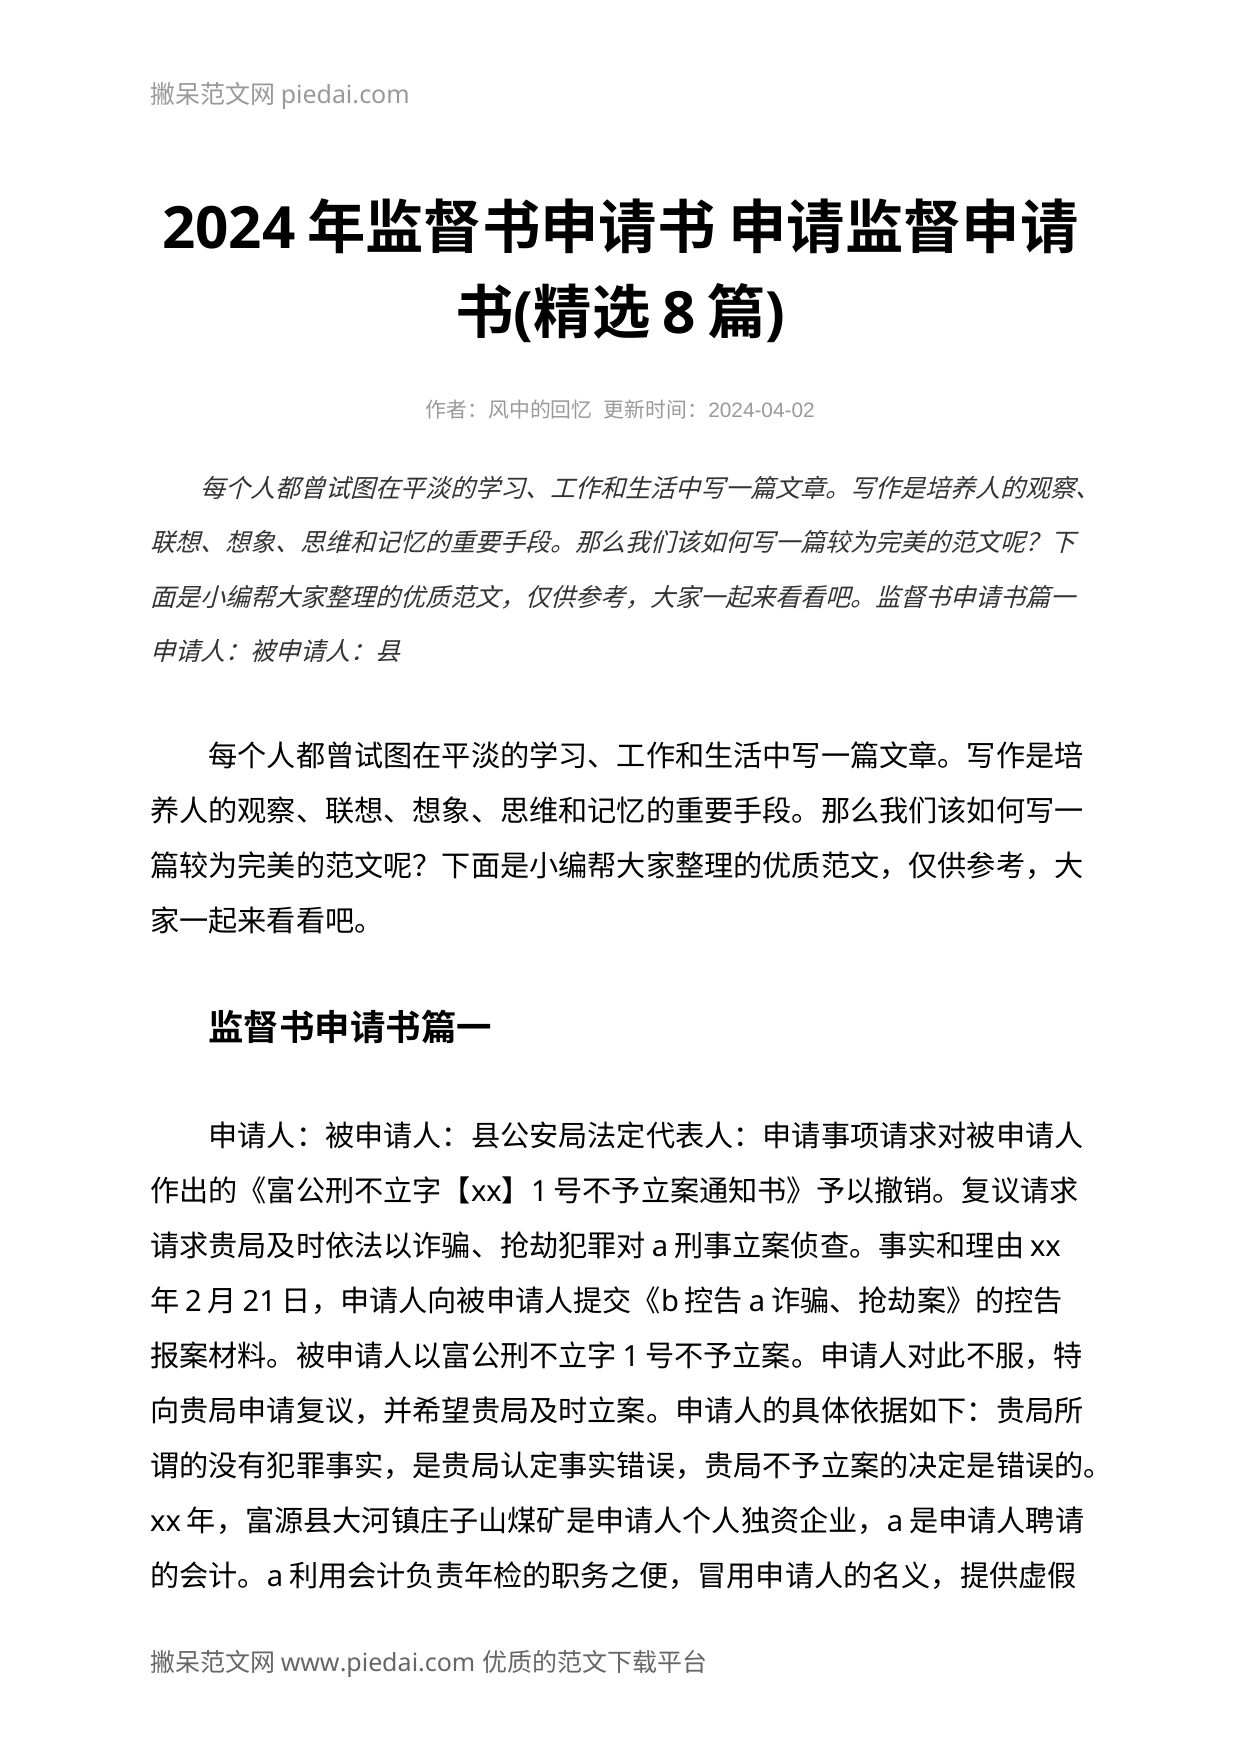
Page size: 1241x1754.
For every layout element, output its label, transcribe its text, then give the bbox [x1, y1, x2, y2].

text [150, 1113, 1090, 1595]
text 每个人都曾试图在平淡的学习、工作和生活中写一篇文章。写作是培养人的观察、联想、想象、思维和记忆的重要手段。那么我们该如何写一篇较为完美的范文呢？下面是小编帮大家整理的优质范文，仅供参考，大家一起来看看吧。监督书申请书篇一申请人：被申请人：县 [150, 468, 1090, 668]
text 作者：风中的回忆 更新时间：2024-04-02 [150, 398, 1090, 422]
subtitle 2024年监督书申请书 申请监督申请书(精选8篇) [150, 181, 1090, 351]
text 每个人都曾试图在平淡的学习、工作和生活中写一篇文章。写作是培养人的观察、联想、想象、思维和记忆的重要手段。那么我们该如何写一篇较为完美的范文呢？下面是小编帮大家整理的优质范文，仅供参考，大家一起来看看吧。 [150, 733, 1090, 940]
text 监督书申请书篇一 [150, 999, 1090, 1051]
